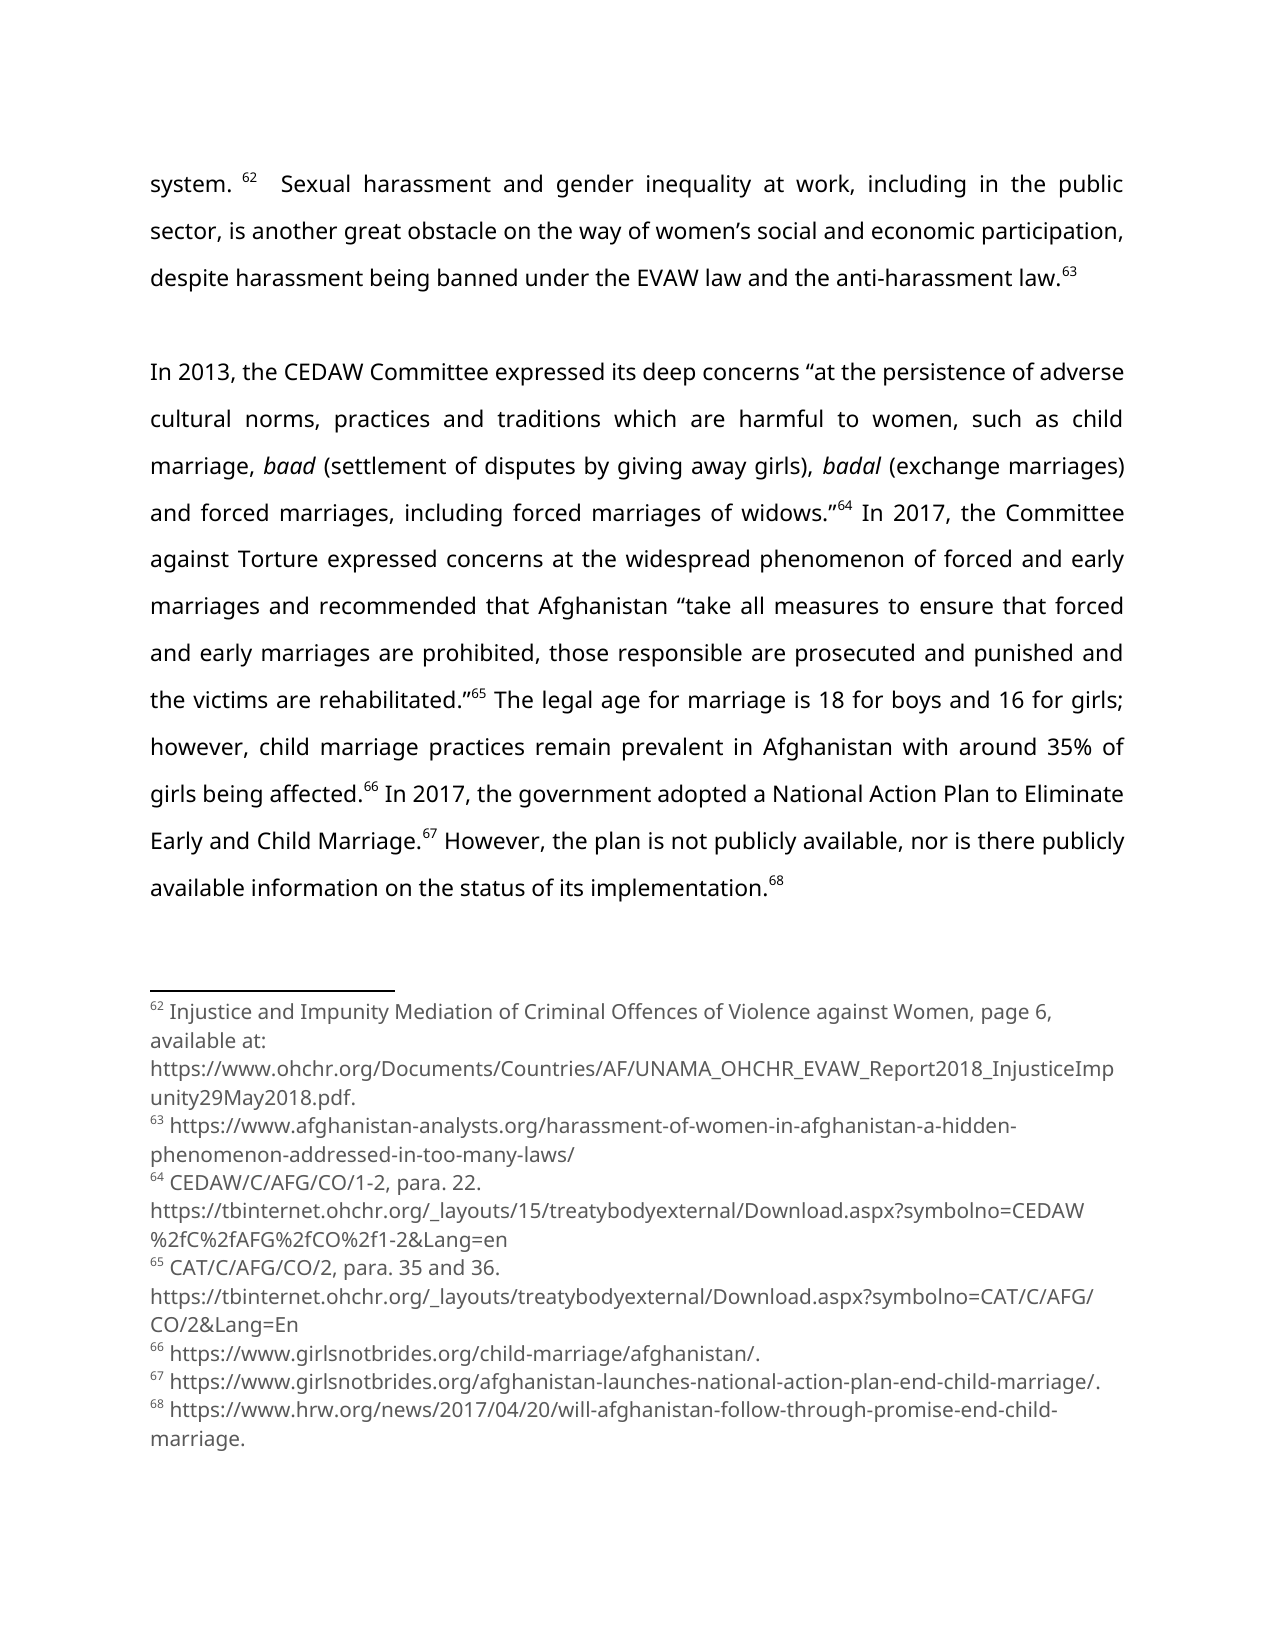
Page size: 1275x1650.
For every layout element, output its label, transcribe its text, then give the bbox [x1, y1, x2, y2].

text In addition, the EVAW law is not effectively implemented, with very low levels of implementation in rural and remote areas. The EVAW law emphasises the State’s role in protection and prosecution, requiring the police to register complaints and protect victims, and courts and prosecutors to prioritise such cases. However, cases of violence against women, including criminal cases, are frequently mediated, notably through traditional dispute resolution mechanisms headed by men and made on the basis of cultural norms, rather than on the legal framework. The United Nations Assistance Mission in Afghanistan (UNAMA) has highlighted that the wide use of mediation in criminal offences of violence against women, including in murder cases, promotes impunity, enables the reoccurrence of violence and erodes women’s trust in the legal system. Sexual harassment and gender inequality at work, including in the public sector, is another great obstacle on the way of women’s social and economic participation, despite harassment being banned under the EVAW law and the anti-harassment law. [150, 168, 1125, 293]
text In 2013, the CEDAW Committee expressed its deep concerns “at the persistence of adverse cultural norms, practices and traditions which are harmful to women, such as child marriage, baad (settlement of disputes by giving away girls), badal (exchange marriages) and forced marriages, including forced marriages of widows.” In 2017, the Committee against Torture expressed concerns at the widespread phenomenon of forced and early marriages and recommended that Afghanistan “take all measures to ensure that forced and early marriages are prohibited, those responsible are prosecuted and punished and the victims are rehabilitated.” The legal age for marriage is 18 for boys and 16 for girls; however, child marriage practices remain prevalent in Afghanistan with around 35% of girls being affected. In 2017, the government adopted a National Action Plan to Eliminate Early and Child Marriage. However, the plan is not publicly available, nor is there publicly available information on the status of its implementation. [150, 356, 1125, 903]
